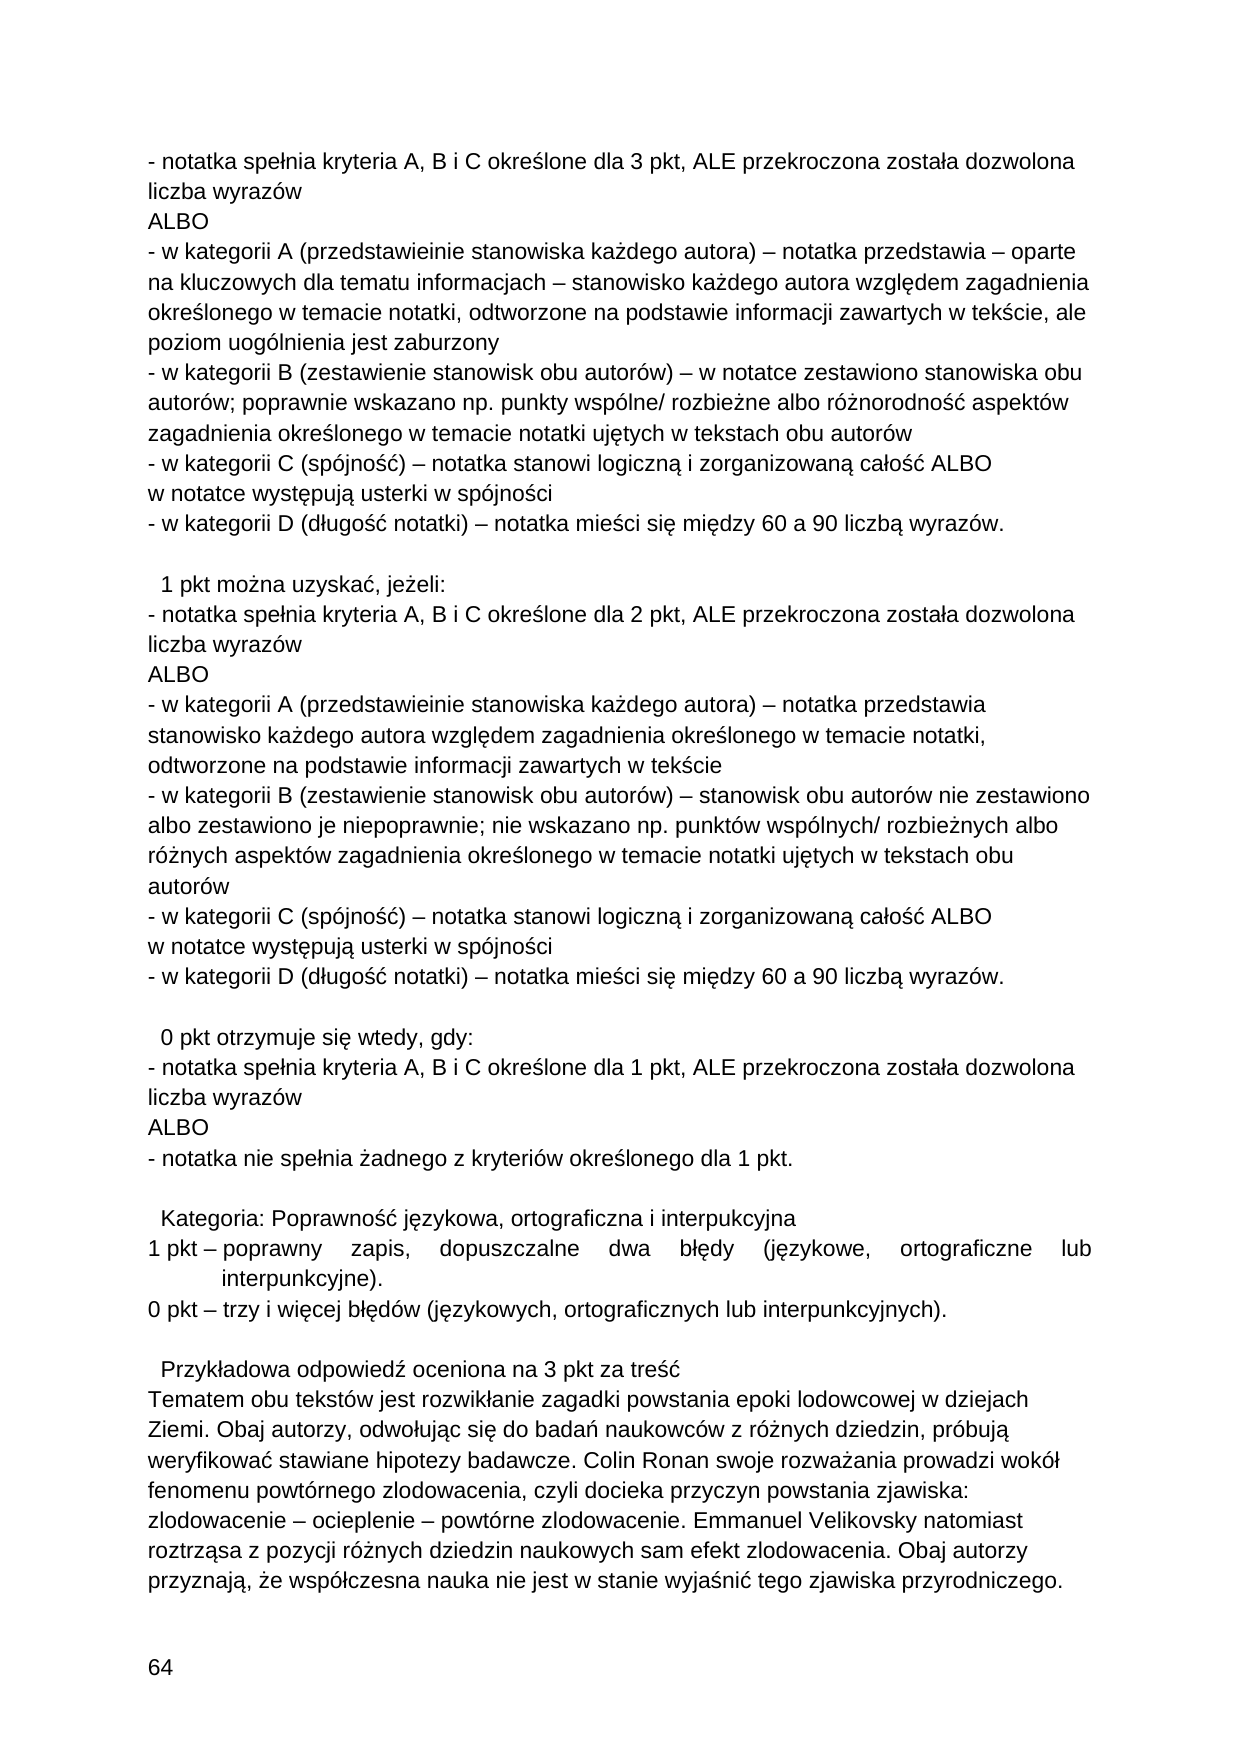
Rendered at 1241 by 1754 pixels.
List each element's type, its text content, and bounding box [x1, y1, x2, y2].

text - w kategorii C (spójność) – notatka stanowi logiczną i zorganizowaną całość ALBO w notatce występują usterki w spójności [148, 450, 1093, 506]
text 0 pkt – trzy i więcej błędów (językowych, ortograficznych lub interpunkcyjnych). [148, 1296, 1093, 1322]
text Przykładowa odpowiedź oceniona na 3 pkt za treść [148, 1356, 1093, 1382]
text - w kategorii A (przedstawieinie stanowiska każdego autora) – notatka przedstawia stanowisko każdego autora względem zagadnienia określonego w temacie notatki, odtworzone na podstawie informacji zawartych w tekście [148, 691, 1093, 778]
text 1 pkt – poprawny zapis, dopuszczalne dwa błędy (językowe, ortograficzne lub interpunkcyjne). [148, 1235, 1093, 1292]
text - notatka spełnia kryteria A, B i C określone dla 1 pkt, ALE przekroczona została dozwolona liczba wyrazów [148, 1054, 1093, 1110]
text 0 pkt otrzymuje się wtedy, gdy: [148, 1024, 1093, 1050]
text - w kategorii C (spójność) – notatka stanowi logiczną i zorganizowaną całość ALBO w notatce występują usterki w spójności [148, 903, 1093, 959]
text - notatka spełnia kryteria A, B i C określone dla 3 pkt, ALE przekroczona została dozwolona liczba wyrazów [148, 148, 1093, 204]
text 1 pkt można uzyskać, jeżeli: [148, 571, 1093, 597]
text - w kategorii B (zestawienie stanowisk obu autorów) – stanowisk obu autorów nie zestawiono albo zestawiono je niepoprawnie; nie wskazano np. punktów wspólnych/ rozbieżnych albo różnych aspektów zagadnienia określonego w temacie notatki ujętych w tekstach obu autorów [148, 782, 1093, 899]
text Tematem obu tekstów jest rozwikłanie zagadki powstania epoki lodowcowej w dziejach Ziemi. Obaj autorzy, odwołując się do badań naukowców z różnych dziedzin, próbują weryfikować stawiane hipotezy badawcze. Colin Ronan swoje rozważania prowadzi wokół fenomenu powtórnego zlodowacenia, czyli docieka przyczyn powstania zjawiska: zlodowacenie – ocieplenie – powtórne zlodowacenie. Emmanuel Velikovsky natomiast roztrząsa z pozycji różnych dziedzin naukowych sam efekt zlodowacenia. Obaj autorzy przyznają, że współczesna nauka nie jest w stanie wyjaśnić tego zjawiska przyrodniczego. [148, 1386, 1093, 1594]
text - notatka nie spełnia żadnego z kryteriów określonego dla 1 pkt. [148, 1144, 1093, 1171]
text - w kategorii A (przedstawieinie stanowiska każdego autora) – notatka przedstawia – oparte na kluczowych dla tematu informacjach – stanowisko każdego autora względem zagadnienia określonego w temacie notatki, odtworzone na podstawie informacji zawartych w tekście, ale poziom uogólnienia jest zaburzony [148, 238, 1093, 355]
text ALBO [148, 661, 1093, 687]
text ALBO [148, 1114, 1093, 1141]
text - w kategorii D (długość notatki) – notatka mieści się między 60 a 90 liczbą wyrazów. [148, 510, 1093, 536]
text - w kategorii D (długość notatki) – notatka mieści się między 60 a 90 liczbą wyrazów. [148, 963, 1093, 989]
text Kategoria: Poprawność językowa, ortograficzna i interpukcyjna [148, 1205, 1093, 1231]
text - notatka spełnia kryteria A, B i C określone dla 2 pkt, ALE przekroczona została dozwolona liczba wyrazów [148, 601, 1093, 657]
text ALBO [148, 208, 1093, 234]
